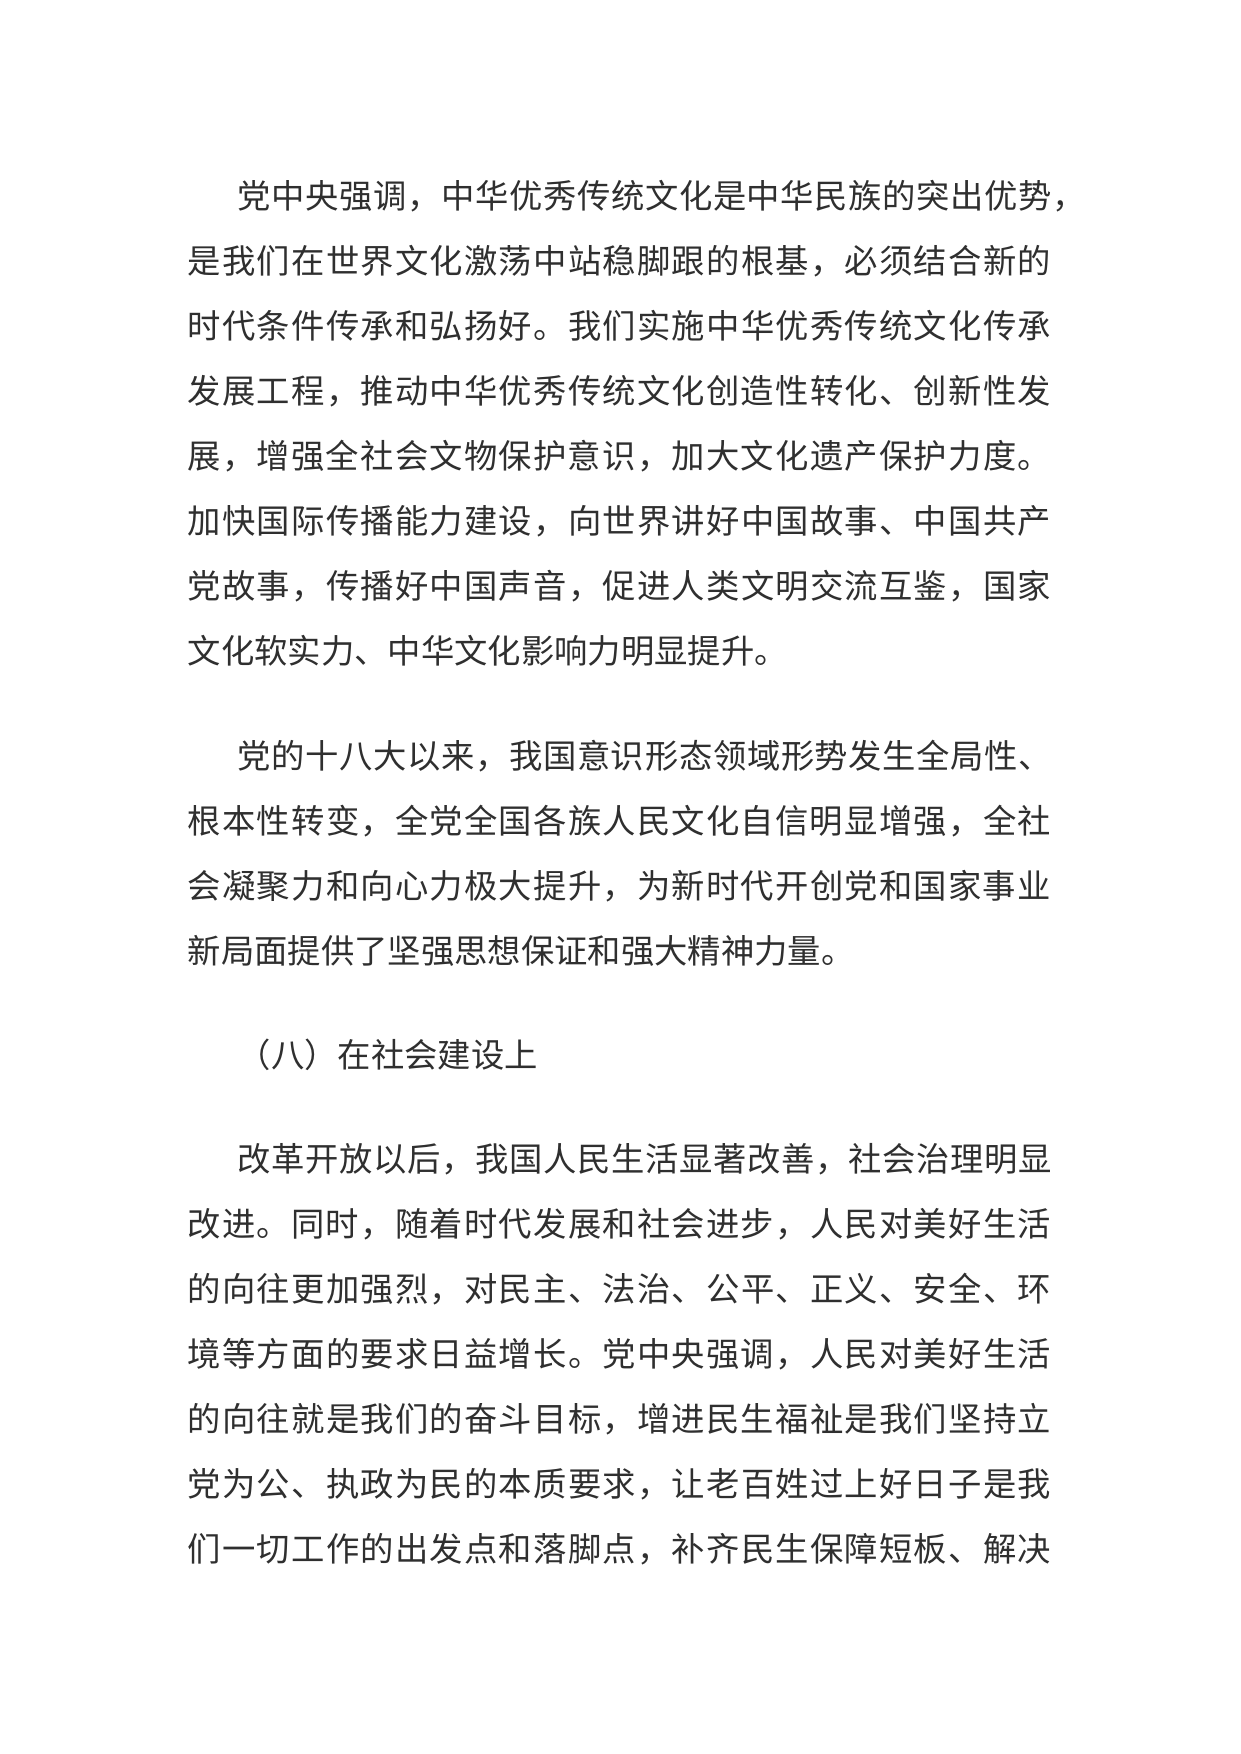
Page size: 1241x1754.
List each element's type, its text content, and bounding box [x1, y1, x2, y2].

text 党中央强调，中华优秀传统文化是中华民族的突出优势，是我们在世界文化激荡中站稳脚跟的根基，必须结合新的时代条件传承和弘扬好。我们实施中华优秀传统文化传承发展工程，推动中华优秀传统文化创造性转化、创新性发展，增强全社会文物保护意识，加大文化遗产保护力度。加快国际传播能力建设，向世界讲好中国故事、中国共产党故事，传播好中国声音，促进人类文明交流互鉴，国家文化软实力、中华文化影响力明显提升。 [187, 162, 1053, 682]
text 党的十八大以来，我国意识形态领域形势发生全局性、根本性转变，全党全国各族人民文化自信明显增强，全社会凝聚力和向心力极大提升，为新时代开创党和国家事业新局面提供了坚强思想保证和强大精神力量。 [187, 721, 1053, 981]
text （八）在社会建设上 [187, 1020, 1053, 1085]
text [187, 1124, 1053, 1579]
